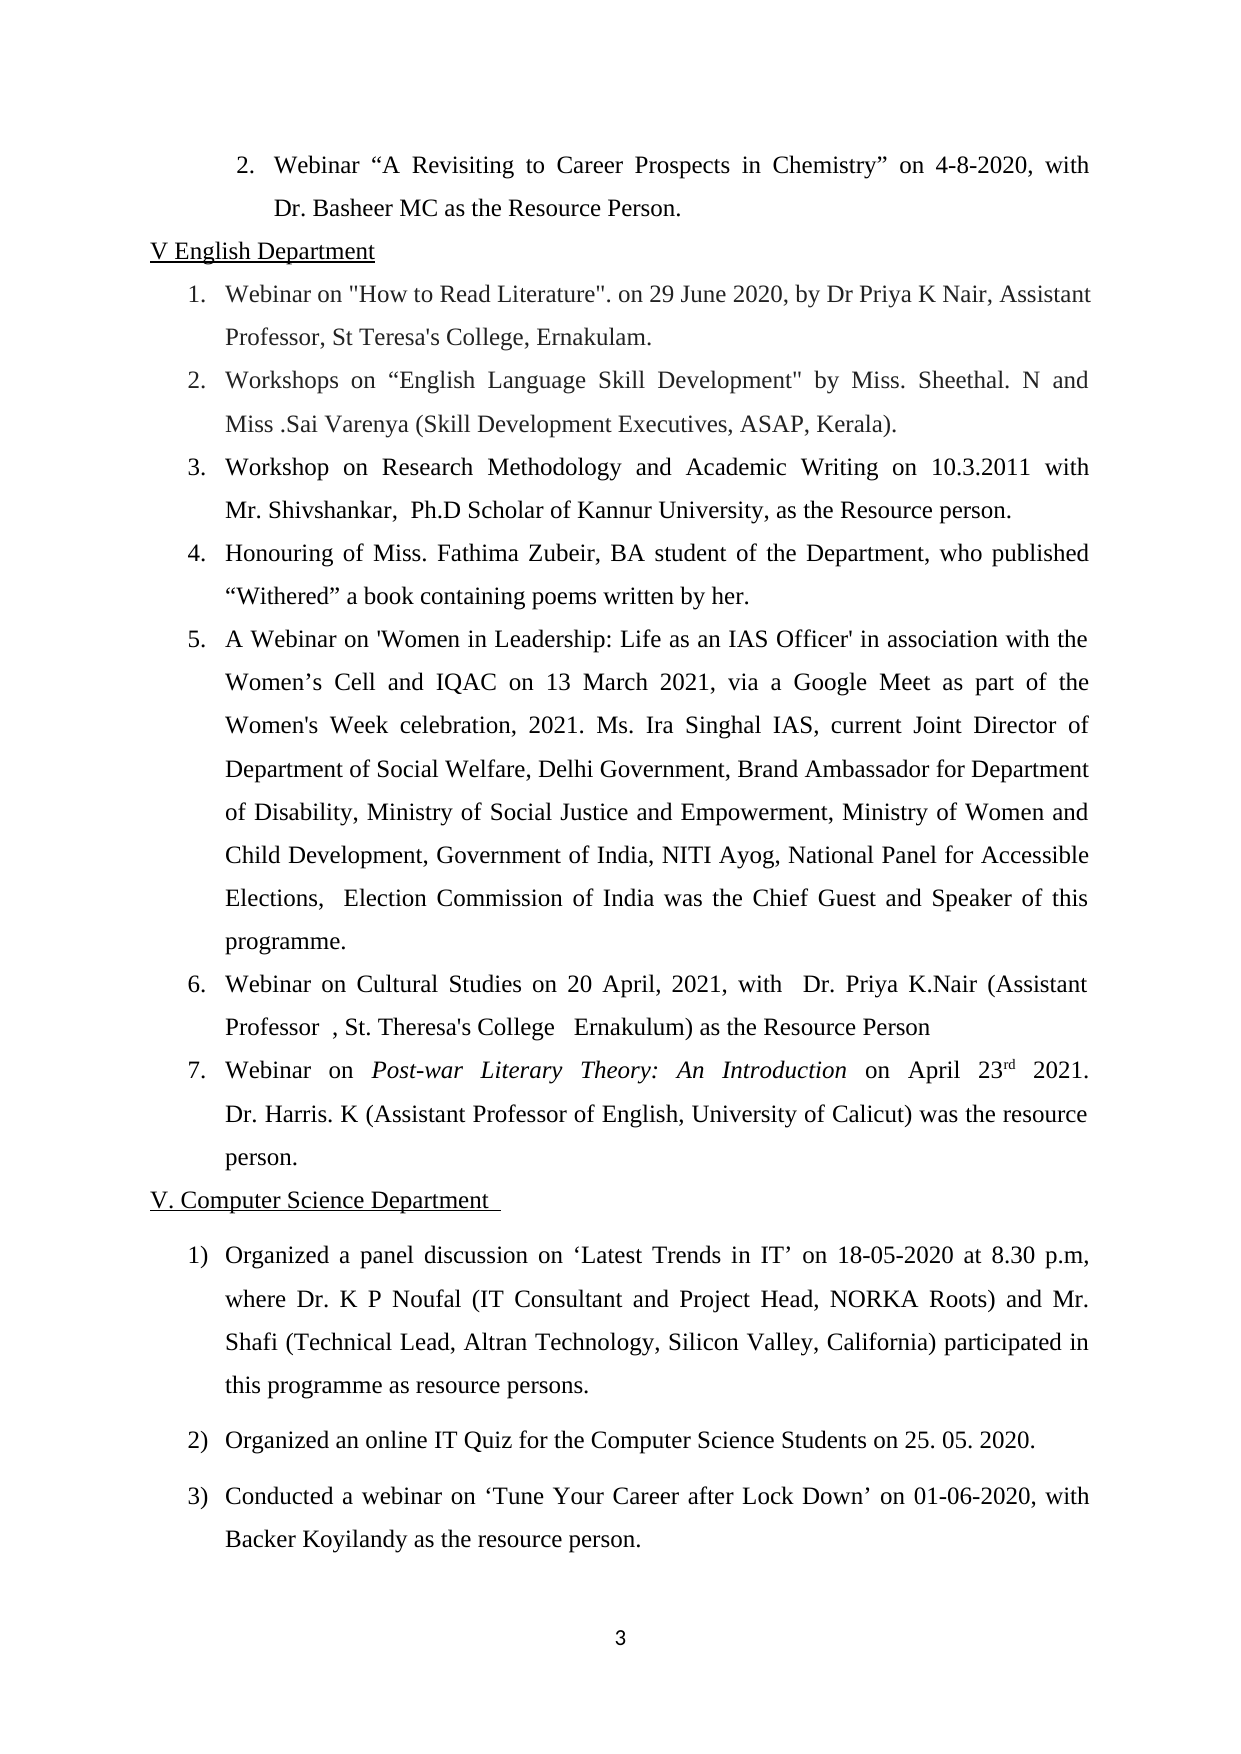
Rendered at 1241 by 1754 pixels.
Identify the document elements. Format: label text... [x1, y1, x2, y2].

list Webinar on Cultural Studies on 20 April, 2021, with Dr. Priya K.Nair (Assistant Professor , St. Theresa's College Ernakulum) as the Resource Person [187, 969, 1089, 1041]
list Organized a panel discussion on ‘Latest Trends in IT’ on 18-05-2020 at 8.30 p.m, where Dr. K P Noufal (IT Consultant and Project Head, NORKA Roots) and Mr. Shafi (Technical Lead, Altran Technology, Silicon Valley, California) participated in this programme as resource persons. [187, 1241, 1090, 1399]
list A Webinar on 'Women in Leadership: Life as an IAS Officer' in association with the Women’s Cell and IQAC on 13 March 2021, via a Google Meet as part of the Women's Week celebration, 2021. Ms. Ira Singhal IAS, current Joint Director of Department of Social Welfare, Delhi Government, Brand Ambassador for Department of Disability, Ministry of Social Justice and Empowerment, Ministry of Women and Child Development, Government of India, NITI Ayog, National Panel for Accessible Elections, Election Commission of India was the Chief Guest and Speaker of this programme. [187, 624, 1090, 955]
list Webinar on "How to Read Literature". on 29 June 2020, by Dr Priya K Nair, Assistant Professor, St Teresa's College, Ernakulam. [187, 279, 1092, 351]
list Organized an online IT Quiz for the Computer Science Students on 25. 05. 2020. [187, 1426, 1090, 1454]
list Workshop on Research Methodology and Academic Writing on 10.3.2011 with Mr. Shivshankar, Ph.D Scholar of Kannur University, as the Resource person. [187, 452, 1090, 524]
list Honouring of Miss. Fathima Zubeir, BA student of the Department, who published “Withered” a book containing poems written by her. [187, 538, 1090, 610]
list Webinar “A Revisiting to Career Prospects in Chemistry” on 4-8-2020, with Dr. Basheer MC as the Resource Person. [236, 150, 1090, 222]
list Conducted a webinar on ‘Tune Your Career after Lock Down’ on 01-06-2020, with Backer Koyilandy as the resource person. [187, 1481, 1090, 1553]
text V English Department [150, 236, 1090, 265]
list Webinar on Post-war Literary Theory: An Introduction on April 23rd 2021. Dr. Harris. K (Assistant Professor of English, University of Calicut) was the resource person. [187, 1056, 1089, 1171]
text V. Computer Science Department [150, 1185, 1090, 1214]
list Workshops on “English Language Skill Development" by Miss. Sheethal. N and Miss .Sai Varenya (Skill Development Executives, ASAP, Kerala). [187, 366, 1090, 437]
